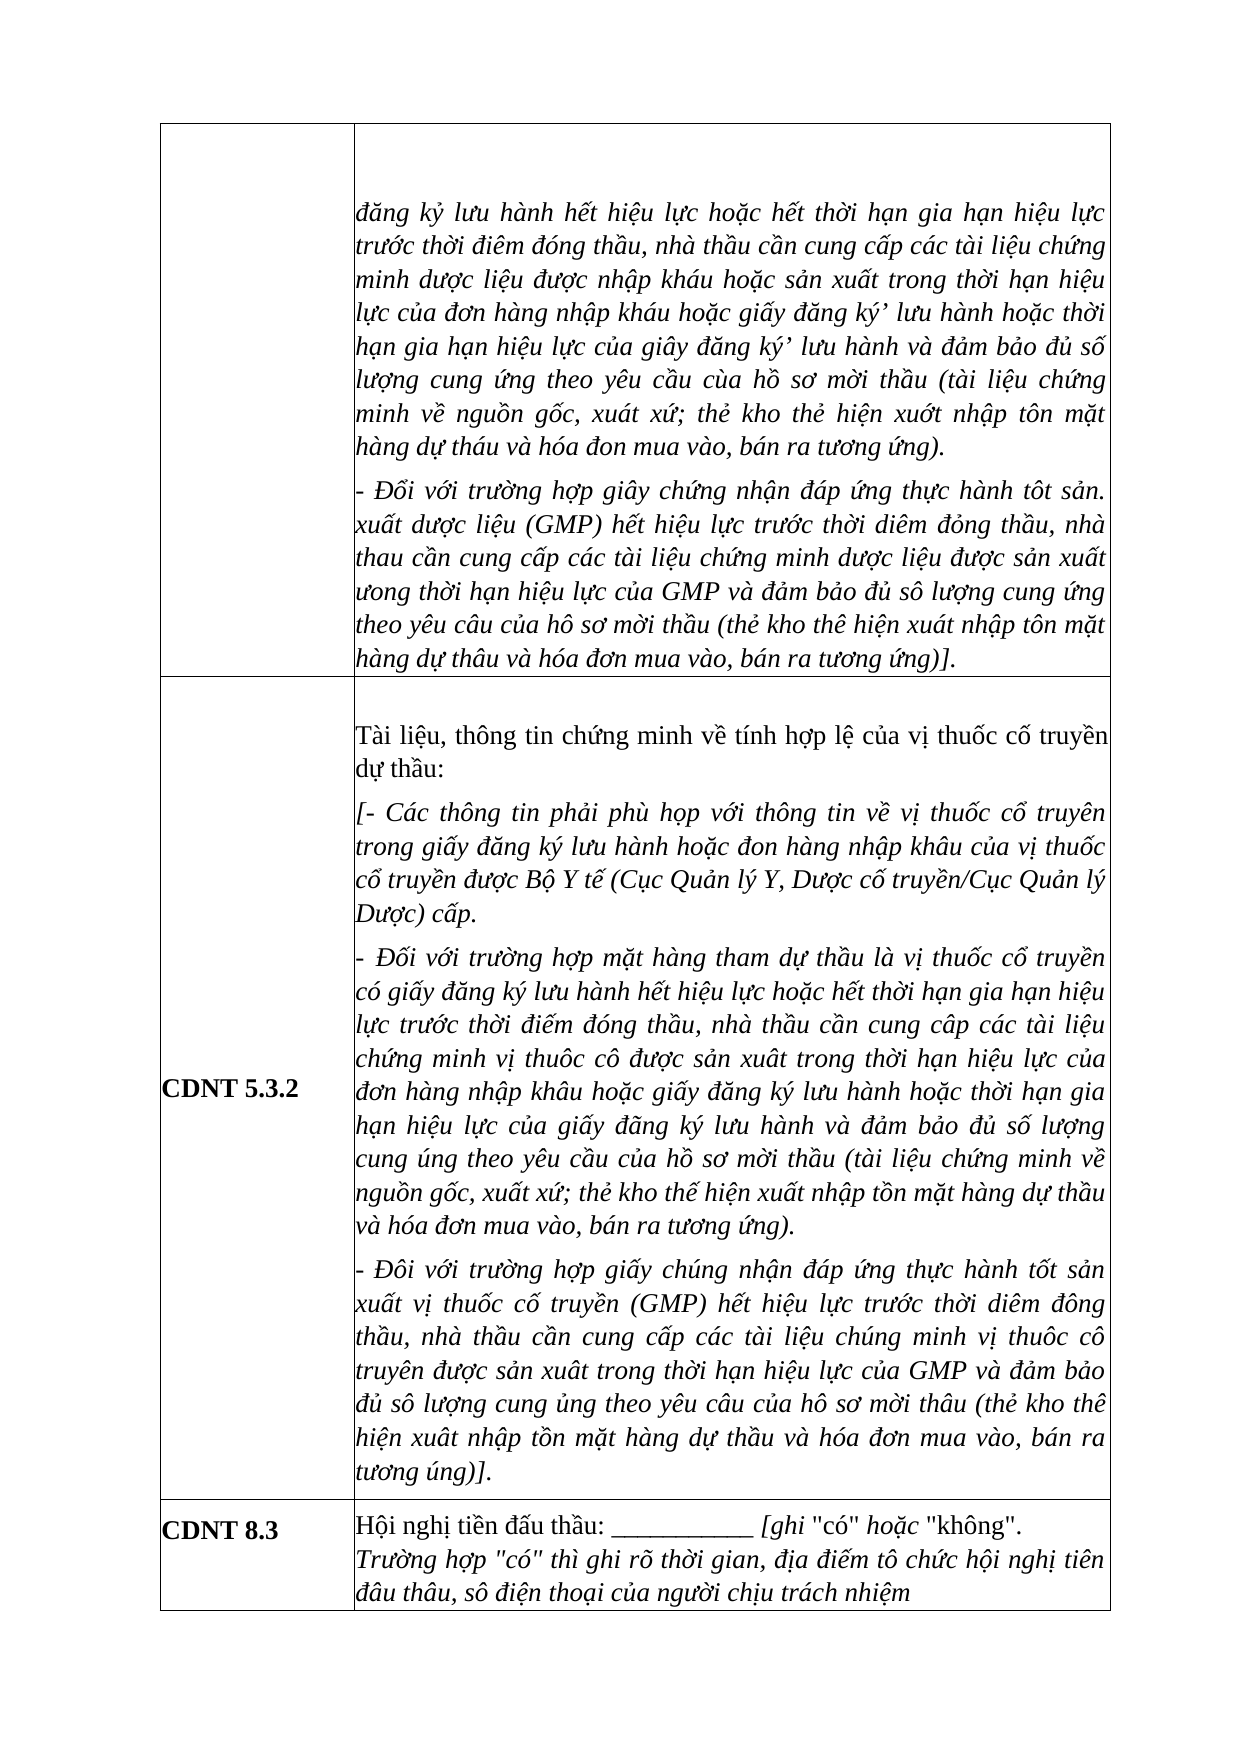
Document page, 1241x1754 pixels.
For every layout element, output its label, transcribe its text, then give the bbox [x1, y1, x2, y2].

table_cell CDNT 8.3 [161, 1500, 354, 1610]
table_header đăng kỷ lưu hành hết hiệu lực hoặc hết thời hạn gia hạn hiệu lực trước thời điêm đóng thầu, nhà thầu cần cung cấp các tài liệu chứng minh dược liệu được nhập kháu hoặc sản xuất trong thời hạn hiệu lực của đơn hàng nhập kháu hoặc giấy đăng ký’ lưu hành hoặc thời hạn gia hạn hiệu lực của giây đăng ký’ lưu hành và đảm bảo đủ số lượng cung ứng theo yêu cầu cùa hồ sơ mời thầu (tài liệu chứng minh về nguồn gốc, xuát xứ; thẻ kho thẻ hiện xuớt nhập tôn mặt hàng dự tháu và hóa đon mua vào, bán ra tương ứng). - Đổi với trường hợp giây chứng nhận đáp ứng thực hành tôt sản. xuất dược liệu (GMP) hết hiệu lực trước thời diêm đỏng thầu, nhà thau cần cung cấp các tài liệu chứng minh dược liệu được sản xuất ưong thời hạn hiệu lực của GMP và đảm bảo đủ sô lượng cung ứng theo yêu câu của hô sơ mời thầu (thẻ kho thê hiện xuát nhập tôn mặt hàng dự thâu và hóa đơn mua vào, bán ra tương ứng)]. [355, 124, 1110, 676]
table_cell Hội nghị tiền đấu thầu: [ghi "có" hoặc "không". Trường hợp "có" thì ghi rõ thời gian, địa điếm tô chức hội nghị tiên đâu thâu, sô điện thoại của người chịu trách nhiệm [355, 1500, 1110, 1610]
table_cell CDNT 5.3.2 [161, 677, 354, 1499]
table_cell Tài liệu, thông tin chứng minh về tính hợp lệ của vị thuốc cố truyền dự thầu: [- Các thông tin phải phù họp với thông tin về vị thuốc cổ truyên trong giấy đăng ký lưu hành hoặc đon hàng nhập khâu của vị thuốc cổ truyền được Bộ Y tế (Cục Quản lý Y, Dược cố truyền/Cục Quản lý Dược) cấp. Đối với trường hợp mặt hàng tham dự thầu là vị thuốc cổ truyền có giấy đăng ký lưu hành hết hiệu lực hoặc hết thời hạn gia hạn hiệu lực trước thời điếm đóng thầu, nhà thầu cần cung câp các tài liệu chứng minh vị thuôc cô được sản xuât trong thời hạn hiệu lực của đơn hàng nhập khâu hoặc giấy đăng ký lưu hành hoặc thời hạn gia hạn hiệu lực của giấy đãng ký lưu hành và đảm bảo đủ số lượng cung úng theo yêu cầu của hồ sơ mời thầu (tài liệu chứng minh về nguồn gốc, xuất xứ; thẻ kho thế hiện xuất nhập tồn mặt hàng dự thầu và hóa đơn mua vào, bán ra tương ứng). Đôi với trường hợp giấy chúng nhận đáp ứng thực hành tốt sản xuất vị thuốc cố truyền (GMP) hết hiệu lực trước thời diêm đông thầu, nhà thầu cần cung cấp các tài liệu chúng minh vị thuôc cô truyên được sản xuât trong thời hạn hiệu lực của GMP và đảm bảo đủ sô lượng cung ủng theo yêu câu của hô sơ mời thâu (thẻ kho thê hiện xuât nhập tồn mặt hàng dự thầu và hóa đơn mua vào, bán ra tương úng)]. [355, 677, 1110, 1499]
table_header [161, 124, 354, 676]
